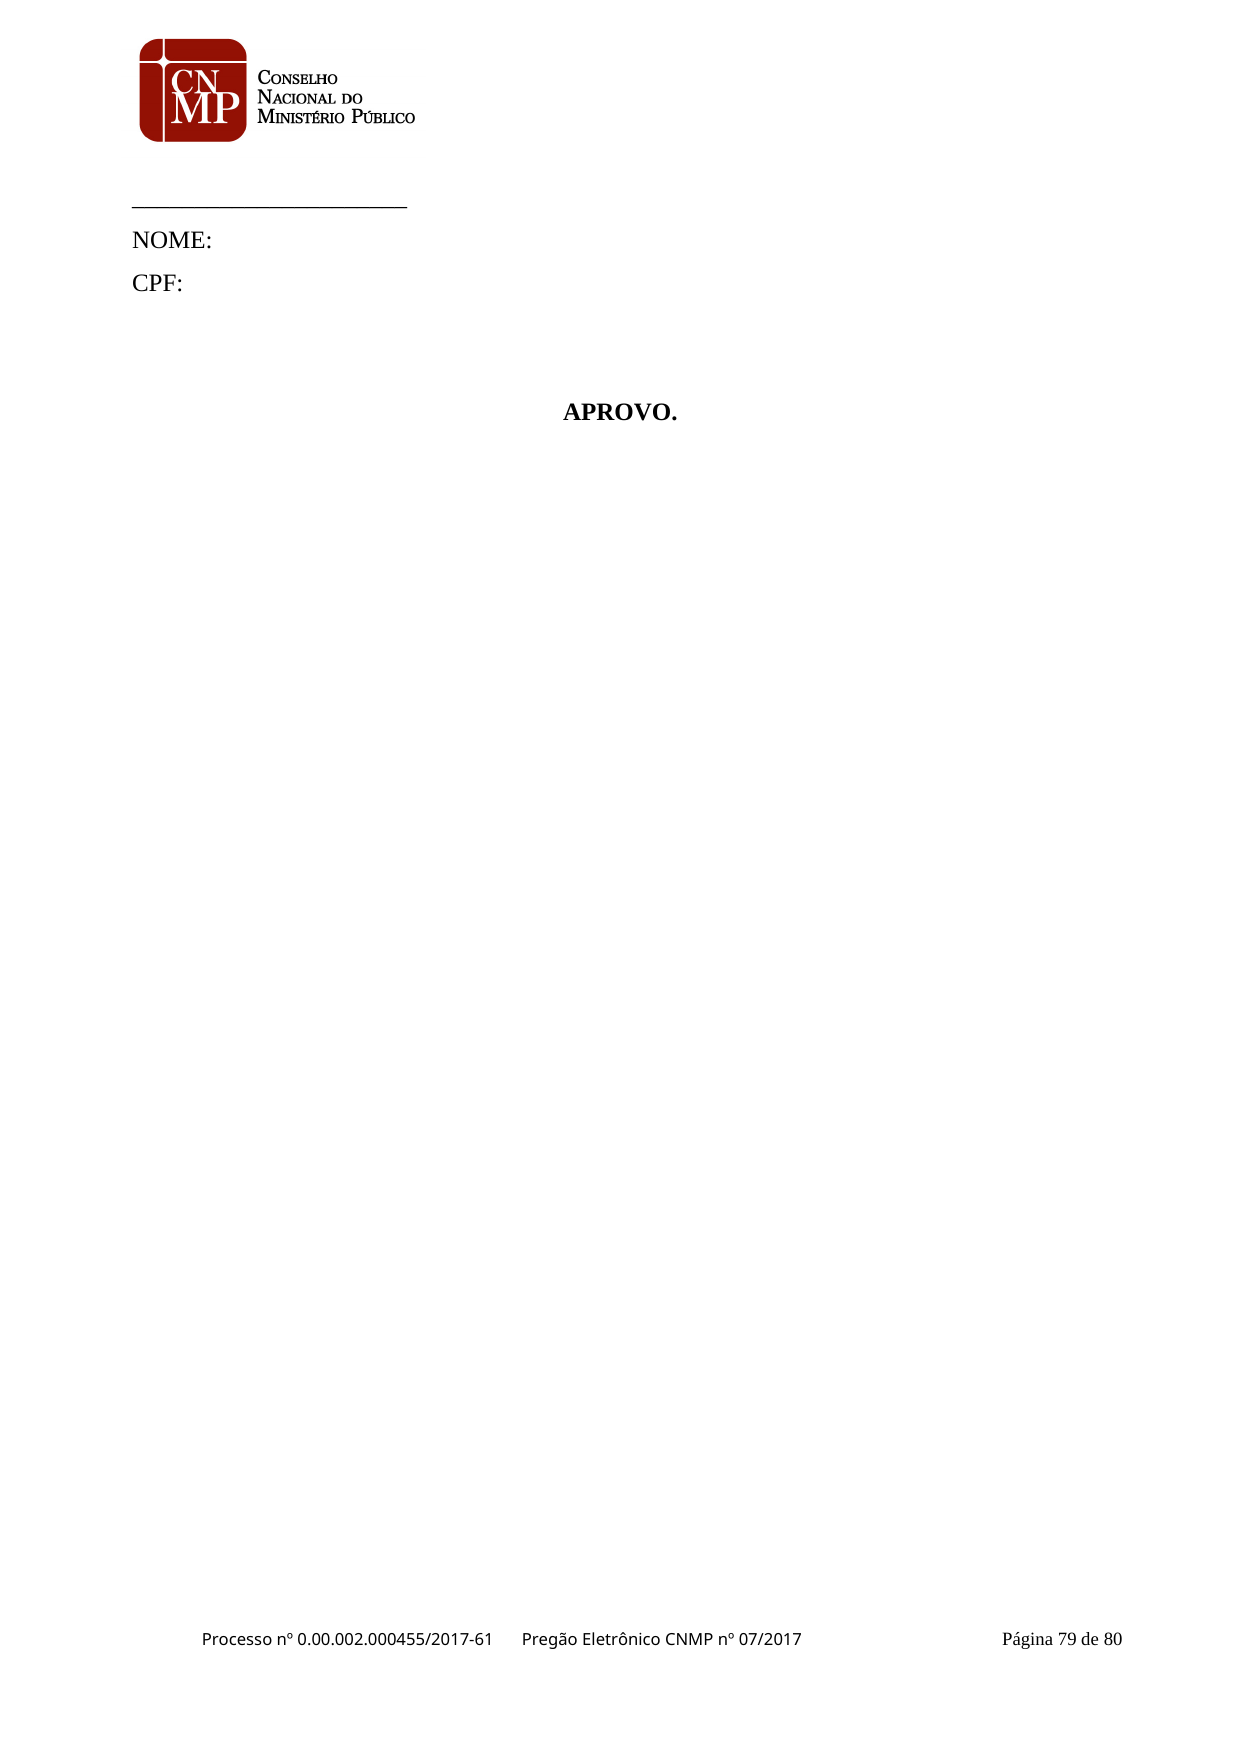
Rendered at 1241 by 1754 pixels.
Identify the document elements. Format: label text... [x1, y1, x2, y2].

picture [121, 22, 427, 158]
table_cell ______________________ NOME: CPF: [125, 182, 1084, 311]
text APROVO. [118, 397, 1122, 426]
